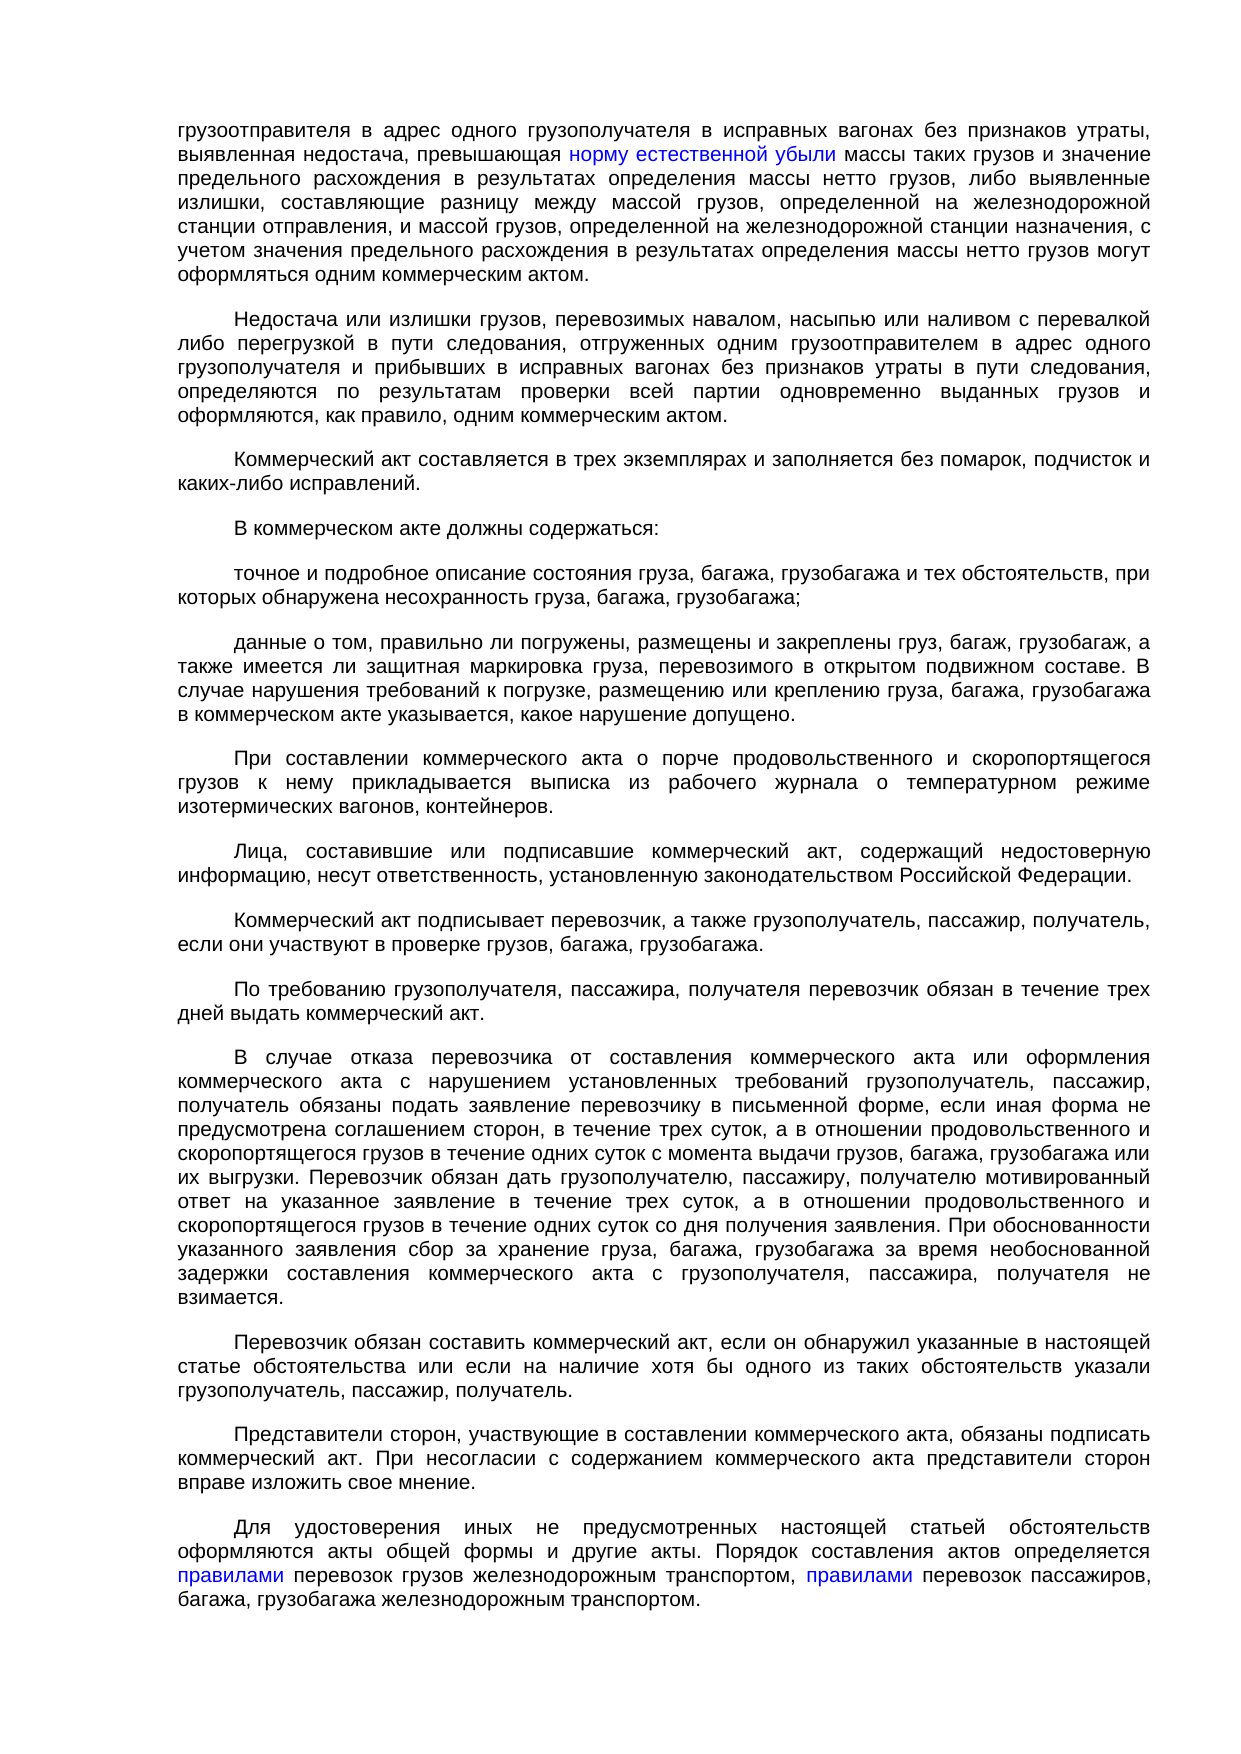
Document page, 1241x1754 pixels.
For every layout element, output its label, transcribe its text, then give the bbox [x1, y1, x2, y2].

text По требованию грузополучателя, пассажира, получателя перевозчик обязан в течение трех дней выдать коммерческий акт. [177, 976, 1152, 1024]
text Для удостоверения иных не предусмотренных настоящей статьей обстоятельств оформляются акты общей формы и другие акты. Порядок составления актов определяется правилами перевозок грузов железнодорожным транспортом, правилами перевозок пассажиров, багажа, грузобагажа железнодорожным транспортом. [177, 1515, 1152, 1611]
text Перевозчик обязан составить коммерческий акт, если он обнаружил указанные в настоящей статье обстоятельства или если на наличие хотя бы одного из таких обстоятельств указали грузополучатель, пассажир, получатель. [177, 1329, 1152, 1401]
text данные о том, правильно ли погружены, размещены и закреплены груз, багаж, грузобагаж, а также имеется ли защитная маркировка груза, перевозимого в открытом подвижном составе. В случае нарушения требований к погрузке, размещению или креплению груза, багажа, грузобагажа в коммерческом акте указывается, какое нарушение допущено. [177, 629, 1152, 725]
text Недостача или излишки грузов, перевозимых навалом, насыпью или наливом с перевалкой либо перегрузкой в пути следования, отгруженных одним грузоотправителем в адрес одного грузополучателя и прибывших в исправных вагонах без признаков утраты в пути следования, определяются по результатам проверки всей партии одновременно выданных грузов и оформляются, как правило, одним коммерческим актом. [177, 307, 1152, 426]
text В случае отказа перевозчика от составления коммерческого акта или оформления коммерческого акта с нарушением установленных требований грузополучатель, пассажир, получатель обязаны подать заявление перевозчику в письменной форме, если иная форма не предусмотрена соглашением сторон, в течение трех суток, а в отношении продовольственного и скоропортящегося грузов в течение одних суток с момента выдачи грузов, багажа, грузобагажа или их выгрузки. Перевозчик обязан дать грузополучателю, пассажиру, получателю мотивированный ответ на указанное заявление в течение трех суток, а в отношении продовольственного и скоропортящегося грузов в течение одних суток со дня получения заявления. При обоснованности указанного заявления сбор за хранение груза, багажа, грузобагажа за время необоснованной задержки составления коммерческого акта с грузополучателя, пассажира, получателя не взимается. [177, 1045, 1152, 1309]
text Представители сторон, участвующие в составлении коммерческого акта, обязаны подписать коммерческий акт. При несогласии с содержанием коммерческого акта представители сторон вправе изложить свое мнение. [177, 1422, 1152, 1494]
text В коммерческом акте должны содержаться: [177, 516, 1152, 540]
text Коммерческий акт подписывает перевозчик, а также грузополучатель, пассажир, получатель, если они участвуют в проверке грузов, багажа, грузобагажа. [177, 908, 1152, 956]
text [177, 118, 1152, 286]
text Коммерческий акт составляется в трех экземплярах и заполняется без помарок, подчисток и каких-либо исправлений. [177, 447, 1152, 495]
text При составлении коммерческого акта о порче продовольственного и скоропортящегося грузов к нему прикладывается выписка из рабочего журнала о температурном режиме изотермических вагонов, контейнеров. [177, 746, 1152, 818]
text точное и подробное описание состояния груза, багажа, грузобагажа и тех обстоятельств, при которых обнаружена несохранность груза, багажа, грузобагажа; [177, 561, 1152, 609]
text Лица, составившие или подписавшие коммерческий акт, содержащий недостоверную информацию, несут ответственность, установленную законодательством Российской Федерации. [177, 839, 1152, 887]
